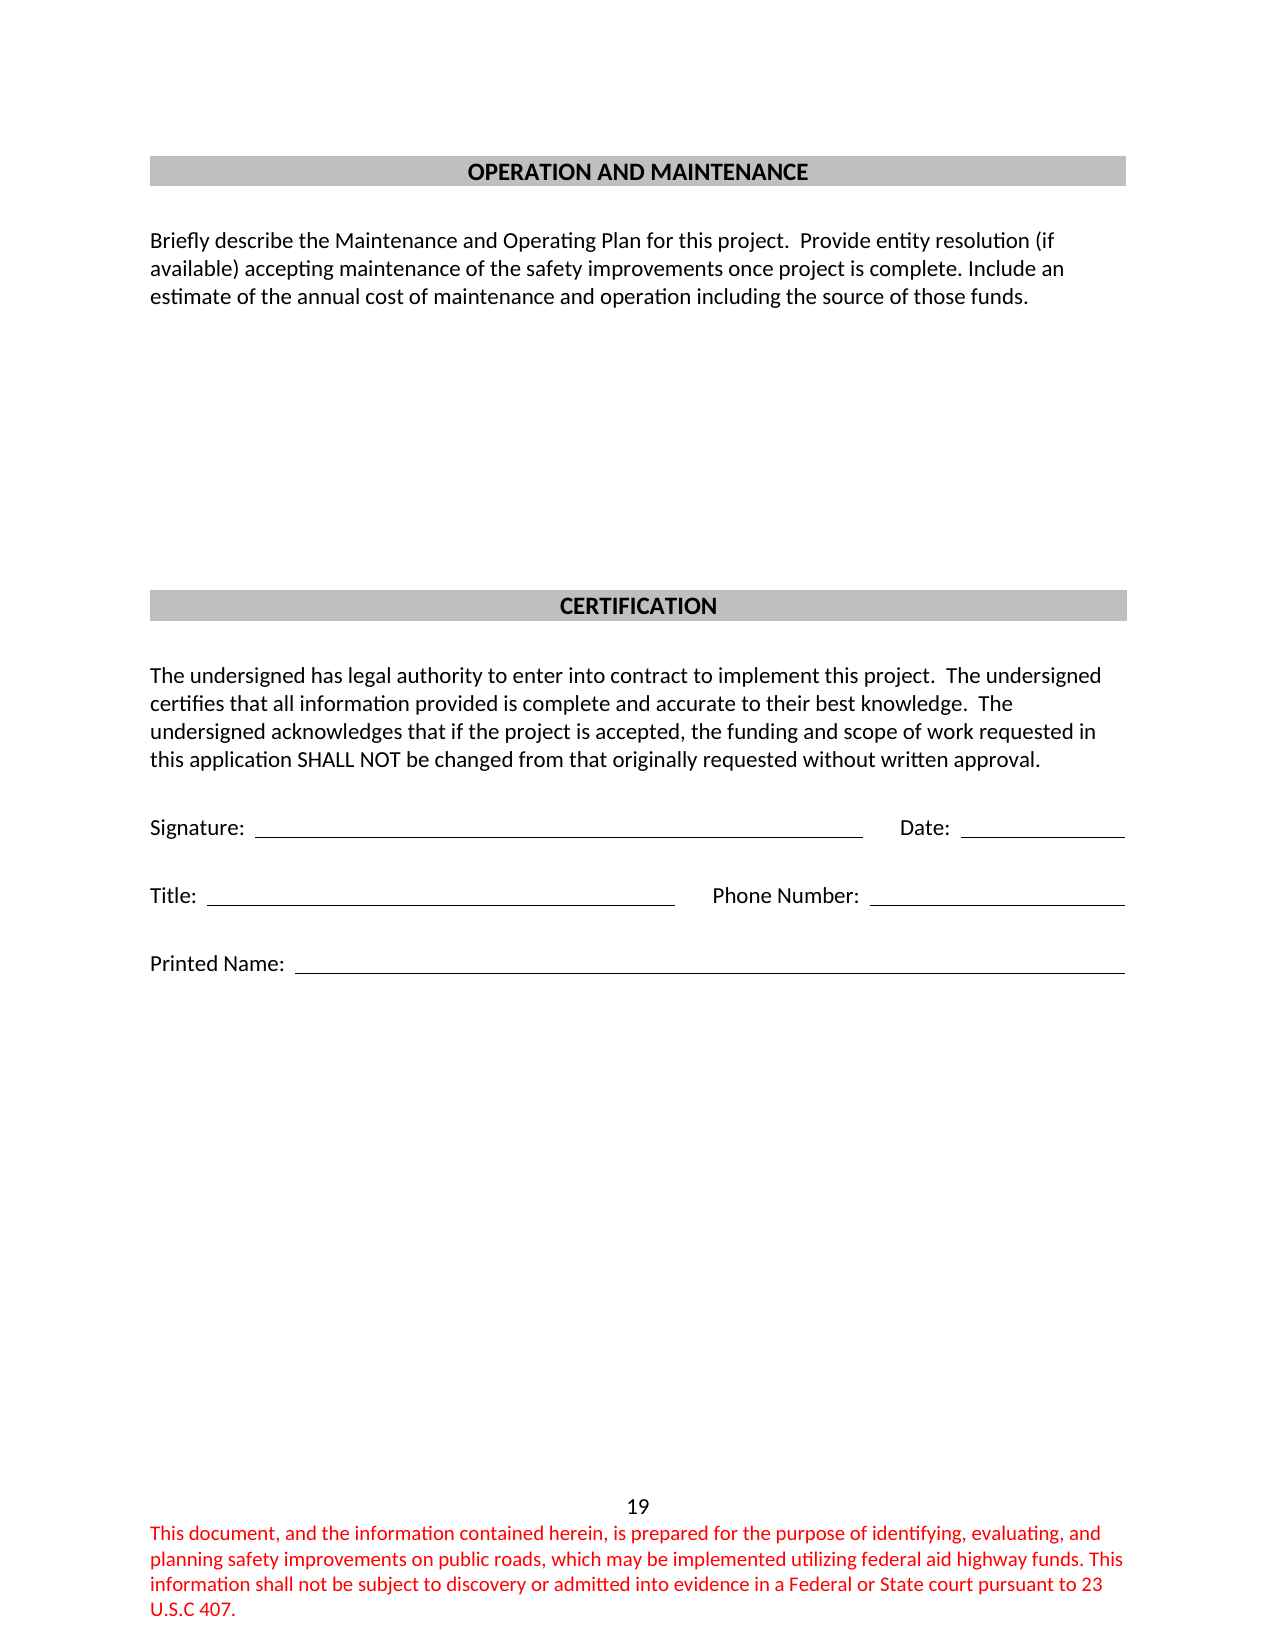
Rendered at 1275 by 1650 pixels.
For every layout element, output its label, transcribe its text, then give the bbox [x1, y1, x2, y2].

text Printed Name: [150, 949, 1127, 977]
text Signature: Date: [150, 813, 1127, 841]
text Title: Phone Number: [150, 881, 1127, 909]
text CERTIFICATION [150, 590, 1127, 621]
text Briefly describe the Maintenance and Operating Plan for this project. Provide entity resolution (if available) accepting maintenance of the safety improvements once project is complete. Include an estimate of the annual cost of maintenance and operation including the source of those funds. [150, 226, 1126, 310]
text The undersigned has legal authority to enter into contract to implement this project. The undersigned certifies that all information provided is complete and accurate to their best knowledge. The undersigned acknowledges that if the project is accepted, the funding and scope of work requested in this application SHALL NOT be changed from that originally requested without written approval. [150, 661, 1127, 773]
text OPERATION AND MAINTENANCE [150, 156, 1126, 186]
